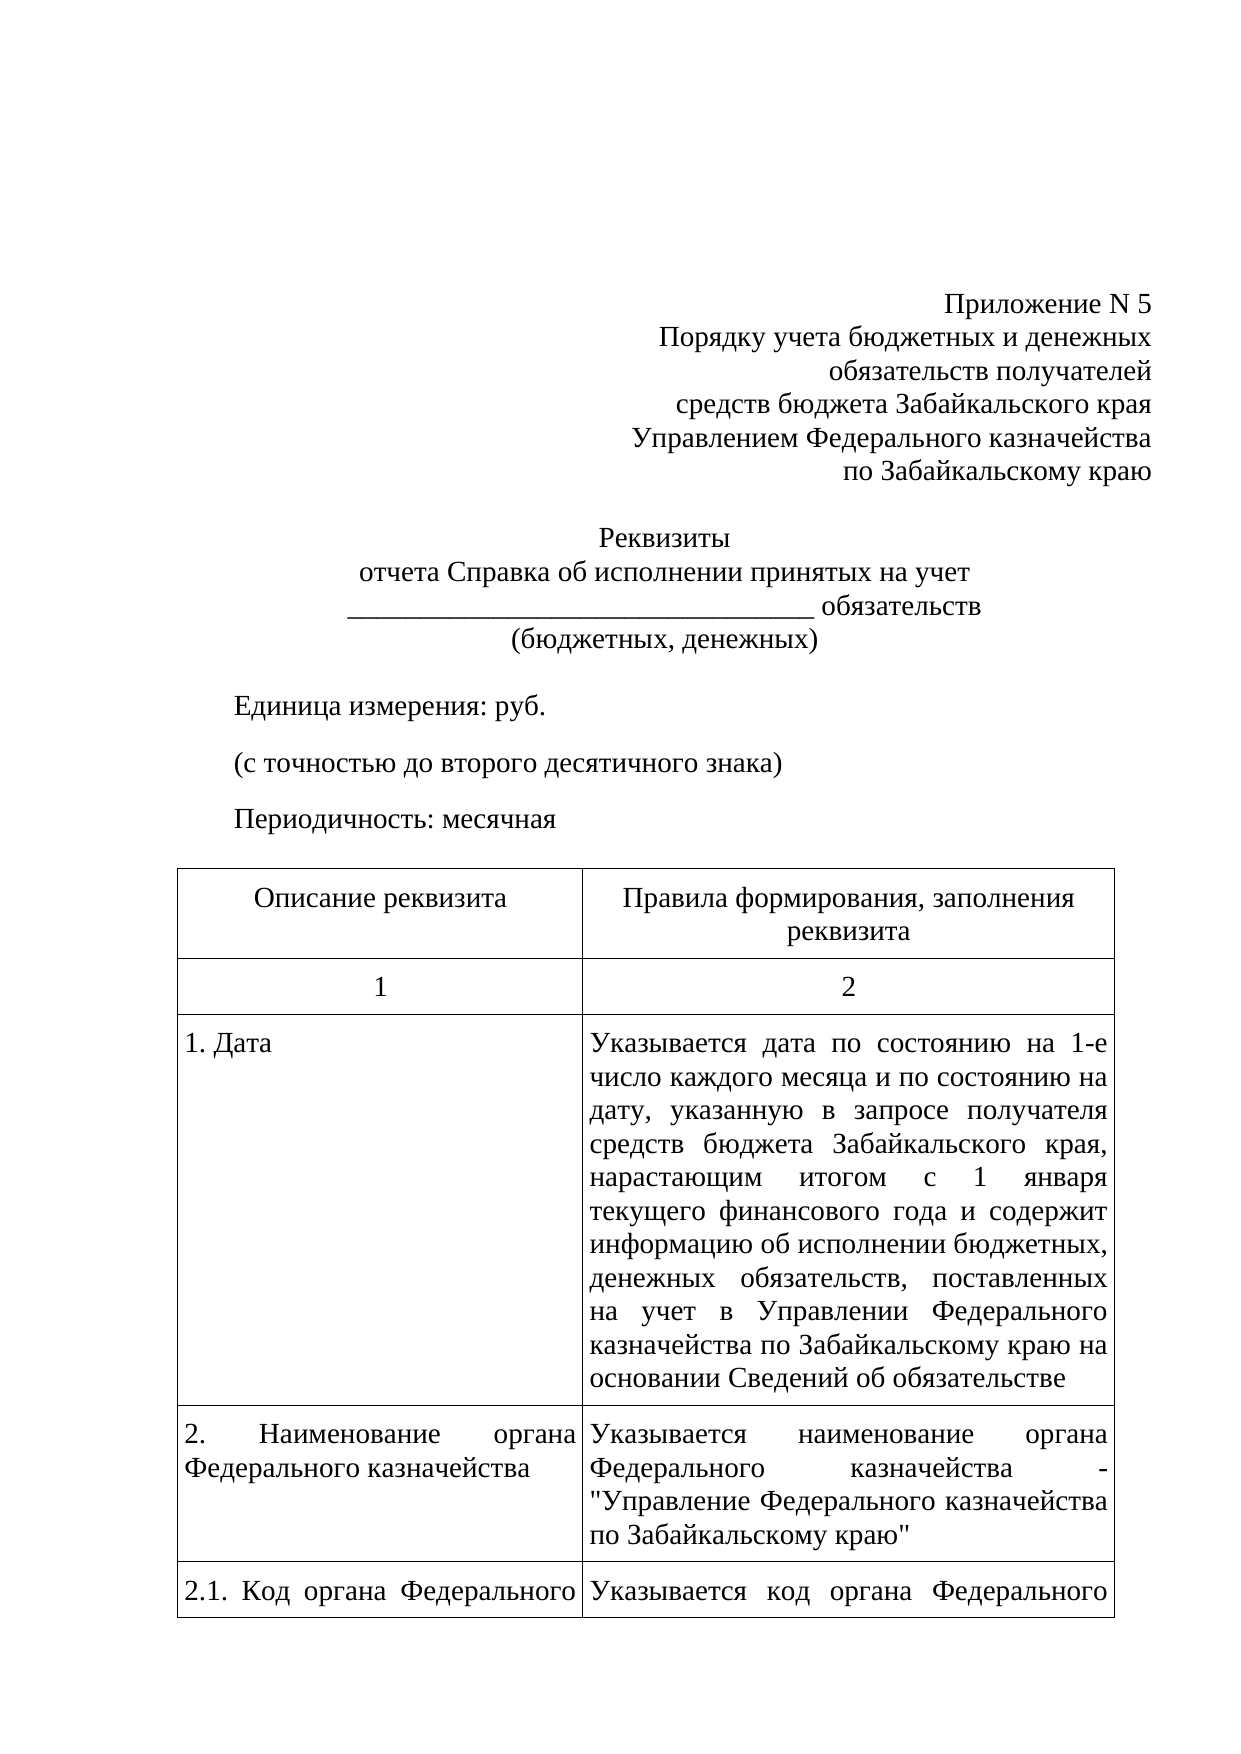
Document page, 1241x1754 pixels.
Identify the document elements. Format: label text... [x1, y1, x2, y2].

table_header Описание реквизита [178, 869, 582, 958]
text Приложение N 5 [177, 286, 1152, 319]
text Управлением Федерального казначейства [177, 420, 1152, 453]
text (с точностью до второго десятичного знака) [177, 745, 1152, 778]
table_cell 1. Дата [178, 1015, 582, 1405]
text Порядку учета бюджетных и денежных [177, 319, 1152, 353]
text по Забайкальскому краю [177, 453, 1152, 487]
table_cell 1 [178, 959, 582, 1013]
table_cell Указывается дата по состоянию на 1-е число каждого месяца и по состоянию на дату, указанную в запросе получателя средств бюджета Забайкальского края, нарастающим итогом с 1 января текущего финансового года и содержит информацию об исполнении бюджетных, денежных обязательств, поставленных на учет в Управлении Федерального казначейства по Забайкальскому краю на основании Сведений об обязательстве [583, 1015, 1114, 1405]
text (бюджетных, денежных) [177, 621, 1152, 655]
text Периодичность: месячная [177, 801, 1152, 835]
text Реквизиты [177, 521, 1152, 554]
text Единица измерения: руб. [177, 688, 1152, 722]
table_cell Указывается наименование органа Федерального казначейства - "Управление Федерального казначейства по Забайкальскому краю" [583, 1406, 1114, 1561]
text средств бюджета Забайкальского края [177, 386, 1152, 420]
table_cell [583, 1562, 1114, 1617]
table_cell 2. Наименование органа Федерального казначейства [178, 1406, 582, 1561]
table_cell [178, 1562, 582, 1617]
text отчета Справка об исполнении принятых на учет [177, 554, 1152, 588]
table_header Правила формирования, заполнения реквизита [583, 869, 1114, 958]
text обязательств получателей [177, 353, 1152, 386]
text ________________________________ обязательств [177, 588, 1152, 621]
table_cell 2 [583, 959, 1114, 1013]
